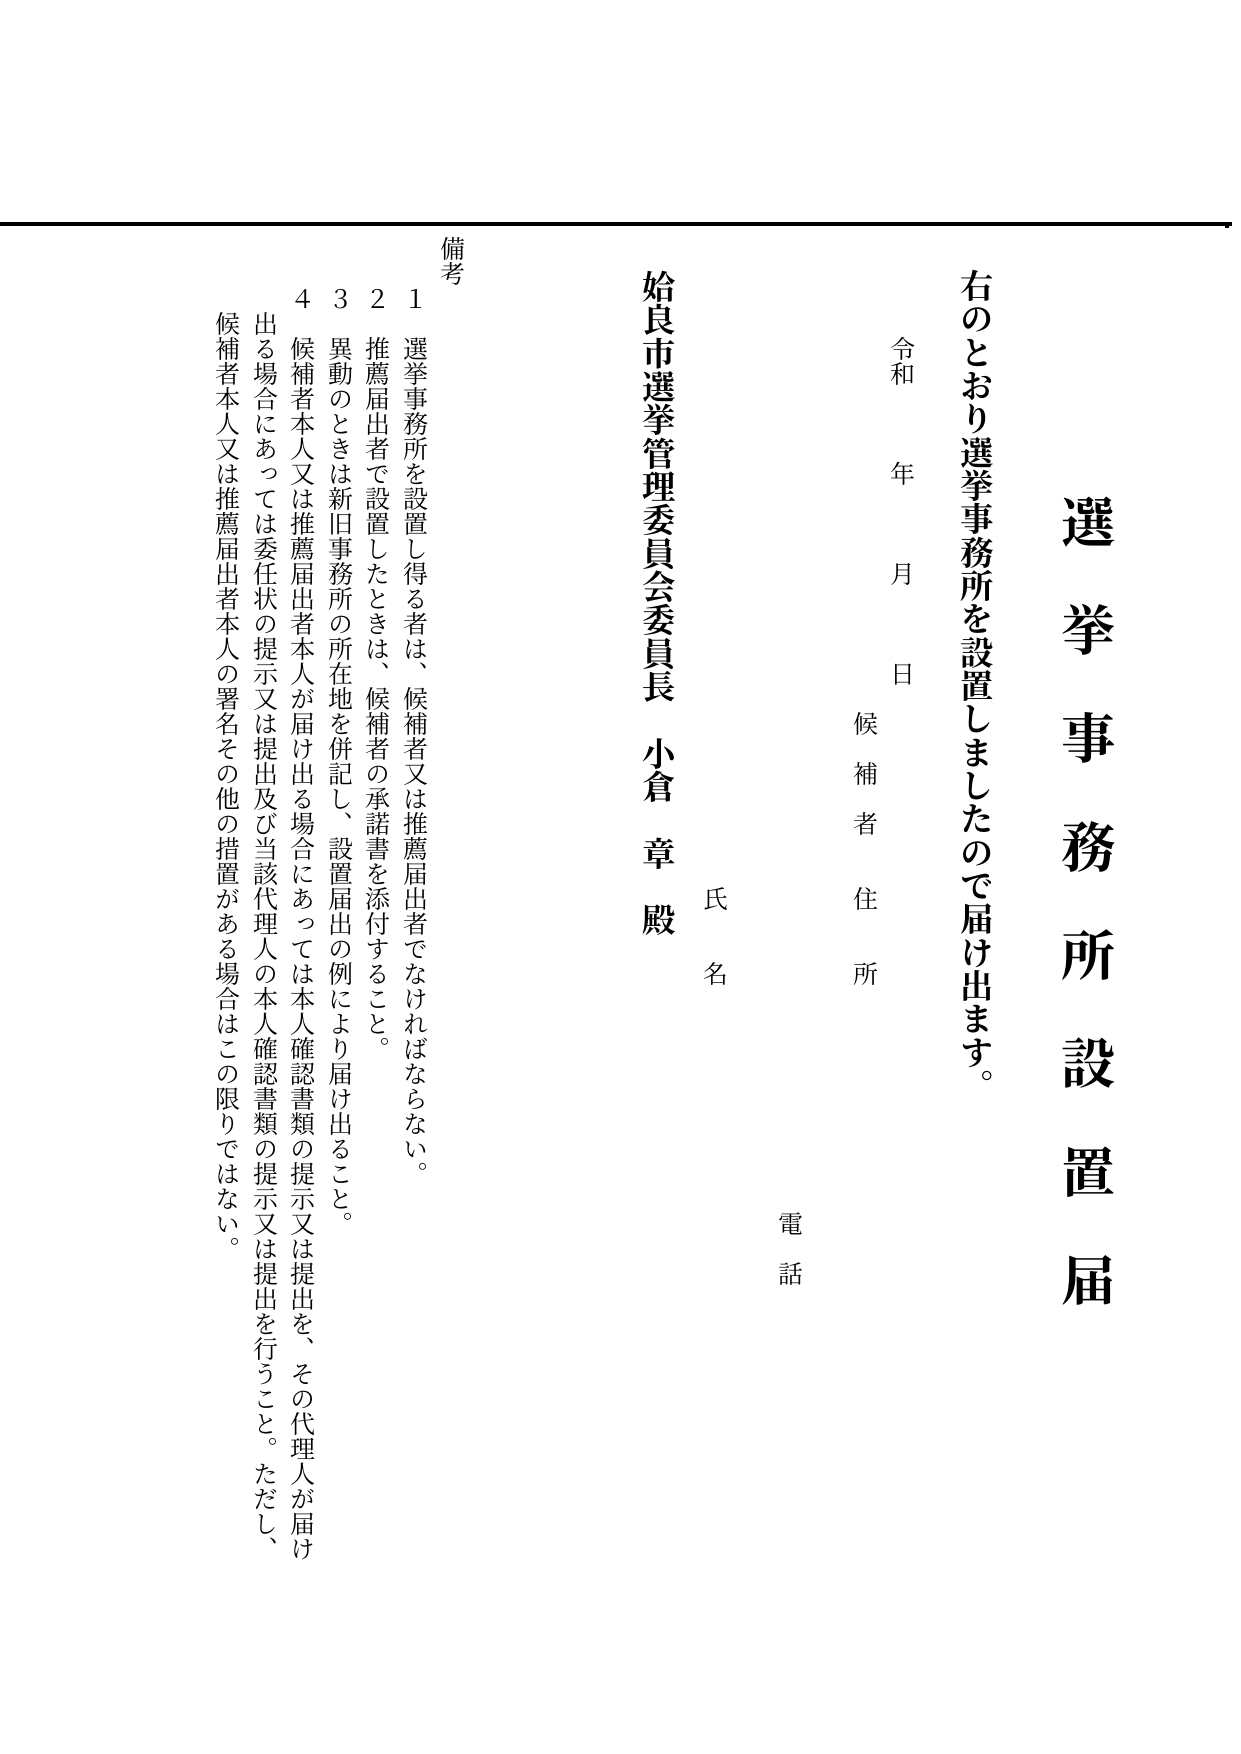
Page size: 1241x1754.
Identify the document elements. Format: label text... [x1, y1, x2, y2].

text １ 選挙事務所を設置し得る者は、候補者又は推薦届出者でなければならない。 [397, 236, 434, 1565]
text 氏 名 [697, 236, 734, 1565]
text ４ 候補者本人又は推薦届出者本人が届け出る場合にあっては本人確認書類の提示又は提出を、その代理人が届け出る場合にあっては委任状の提示又は提出及び当該代理人の本人確認書類の提示又は提出を行うこと。ただし、候補者本人又は推薦届出者本人の署名その他の措置がある場合はこの限りではない。 [209, 236, 322, 1565]
text 候 補 者 住 所 [847, 236, 884, 1565]
text ３ 異動のときは新旧事務所の所在地を併記し、設置届出の例により届け出ること。 [322, 236, 359, 1565]
text 選 挙 事 務 所 設 置 届 [1033, 236, 1145, 1565]
text 右のとおり選挙事務所を設置しましたので届け出ます。 [959, 236, 995, 1565]
text 備考 [434, 236, 472, 1565]
text ２ 推薦届出者で設置したときは、候補者の承諾書を添付すること。 [359, 236, 397, 1565]
text 令和 年 月 日 [884, 236, 922, 1565]
text 姶良市選挙管理委員会委員長 小倉 章 殿 [622, 236, 697, 1565]
text 電 話 [772, 236, 809, 1565]
